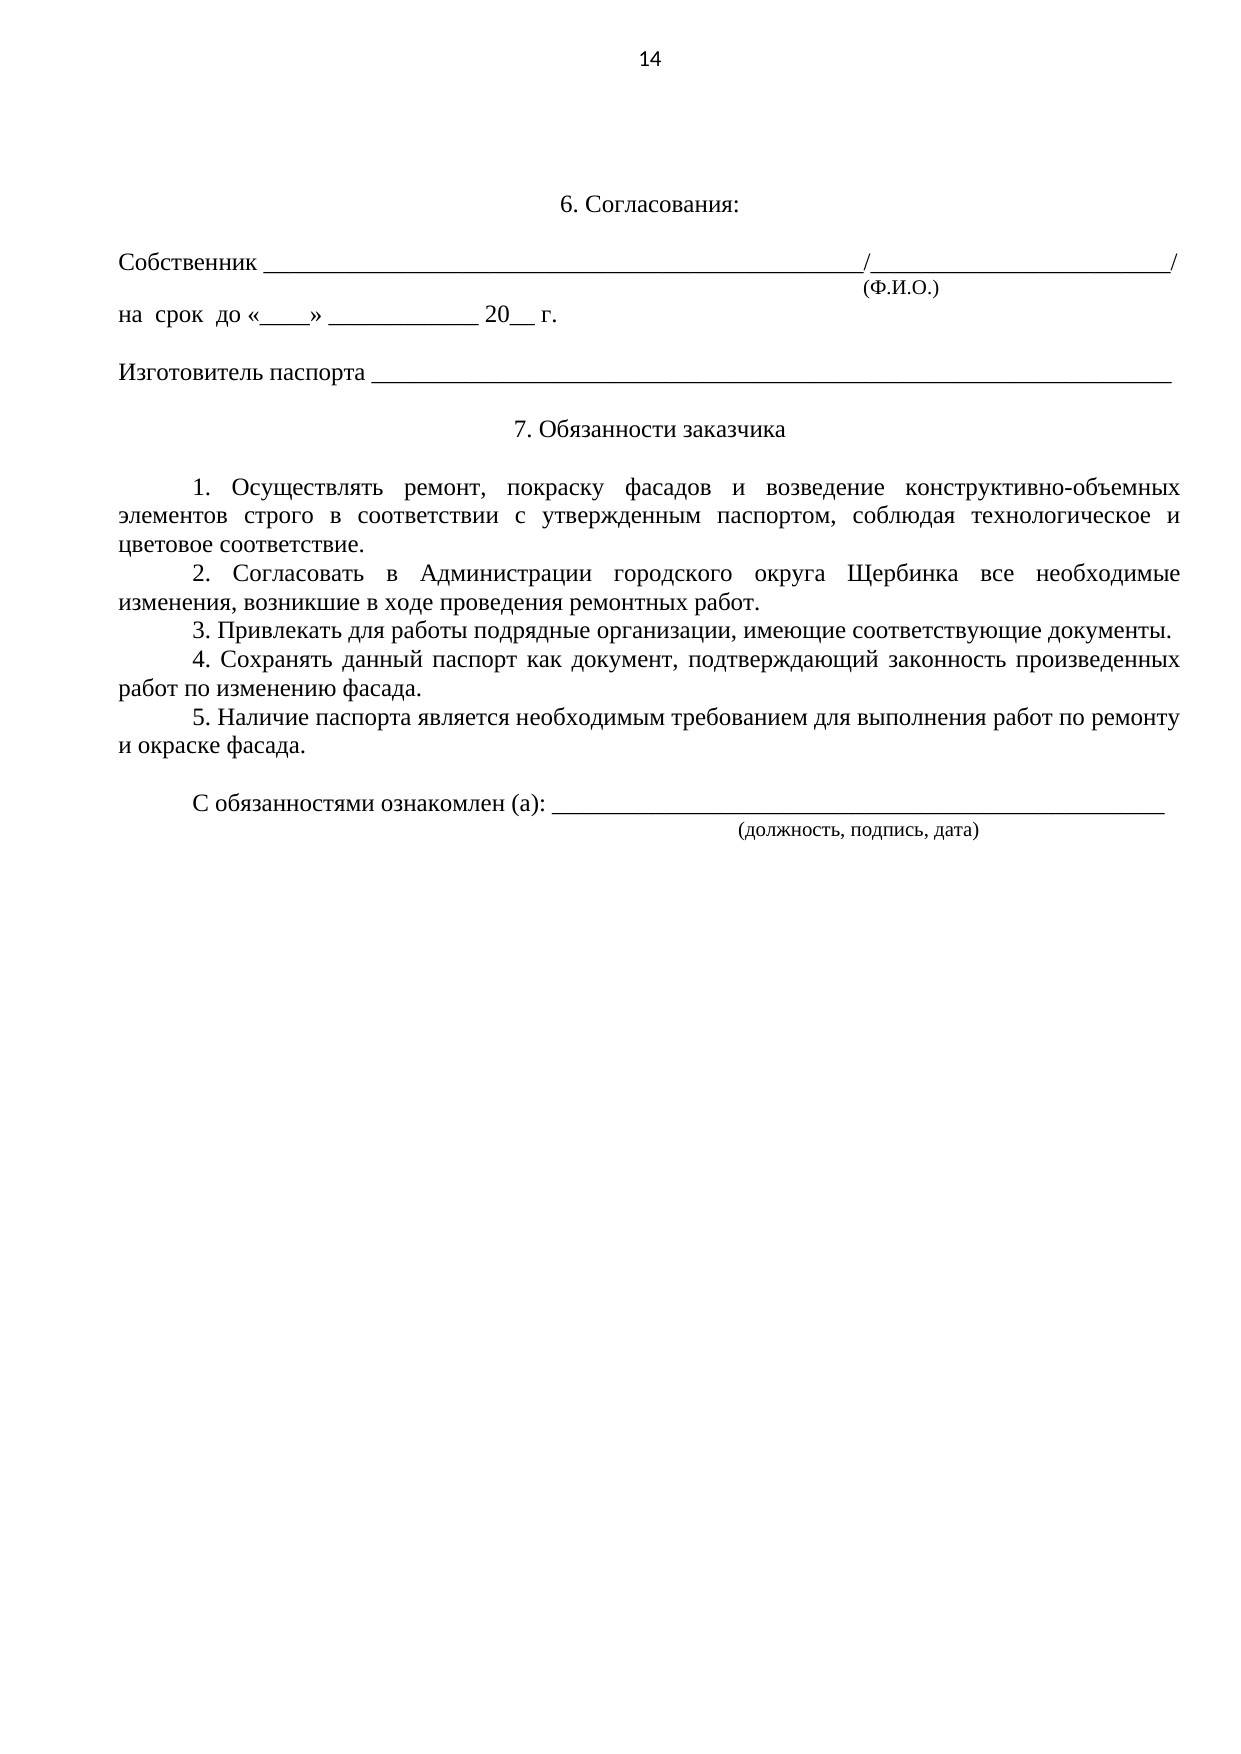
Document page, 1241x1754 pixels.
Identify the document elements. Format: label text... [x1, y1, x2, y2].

text 2. Согласовать в Администрации городского округа Щербинка все необходимые изменения, возникшие в ходе проведения ремонтных работ. [118, 558, 1181, 616]
text (Ф.И.О.) [118, 275, 1181, 299]
text 3. Привлекать для работы подрядные организации, имеющие соответствующие документы. [118, 616, 1181, 644]
text на срок до «____» ____________ 20__ г. [118, 299, 1181, 328]
text Изготовитель паспорта ________________________________________________________________ [118, 357, 1181, 386]
text 1. Осуществлять ремонт, покраску фасадов и возведение конструктивно-объемных элементов строго в соответствии с утвержденным паспортом, соблюдая технологическое и цветовое соответствие. [118, 472, 1181, 558]
text 4. Сохранять данный паспорт как документ, подтверждающий законность произведенных работ по изменению фасада. [118, 644, 1181, 702]
text 5. Наличие паспорта является необходимым требованием для выполнения работ по ремонту и окраске фасада. [118, 702, 1181, 759]
text 7. Обязанности заказчика [118, 414, 1181, 443]
text С обязанностями ознакомлен (а): _________________________________________________ [118, 788, 1181, 817]
text (должность, подпись, дата) [118, 817, 1181, 841]
text Собственник ________________________________________________/________________________/ [118, 247, 1181, 275]
text 6. Согласования: [118, 189, 1181, 218]
